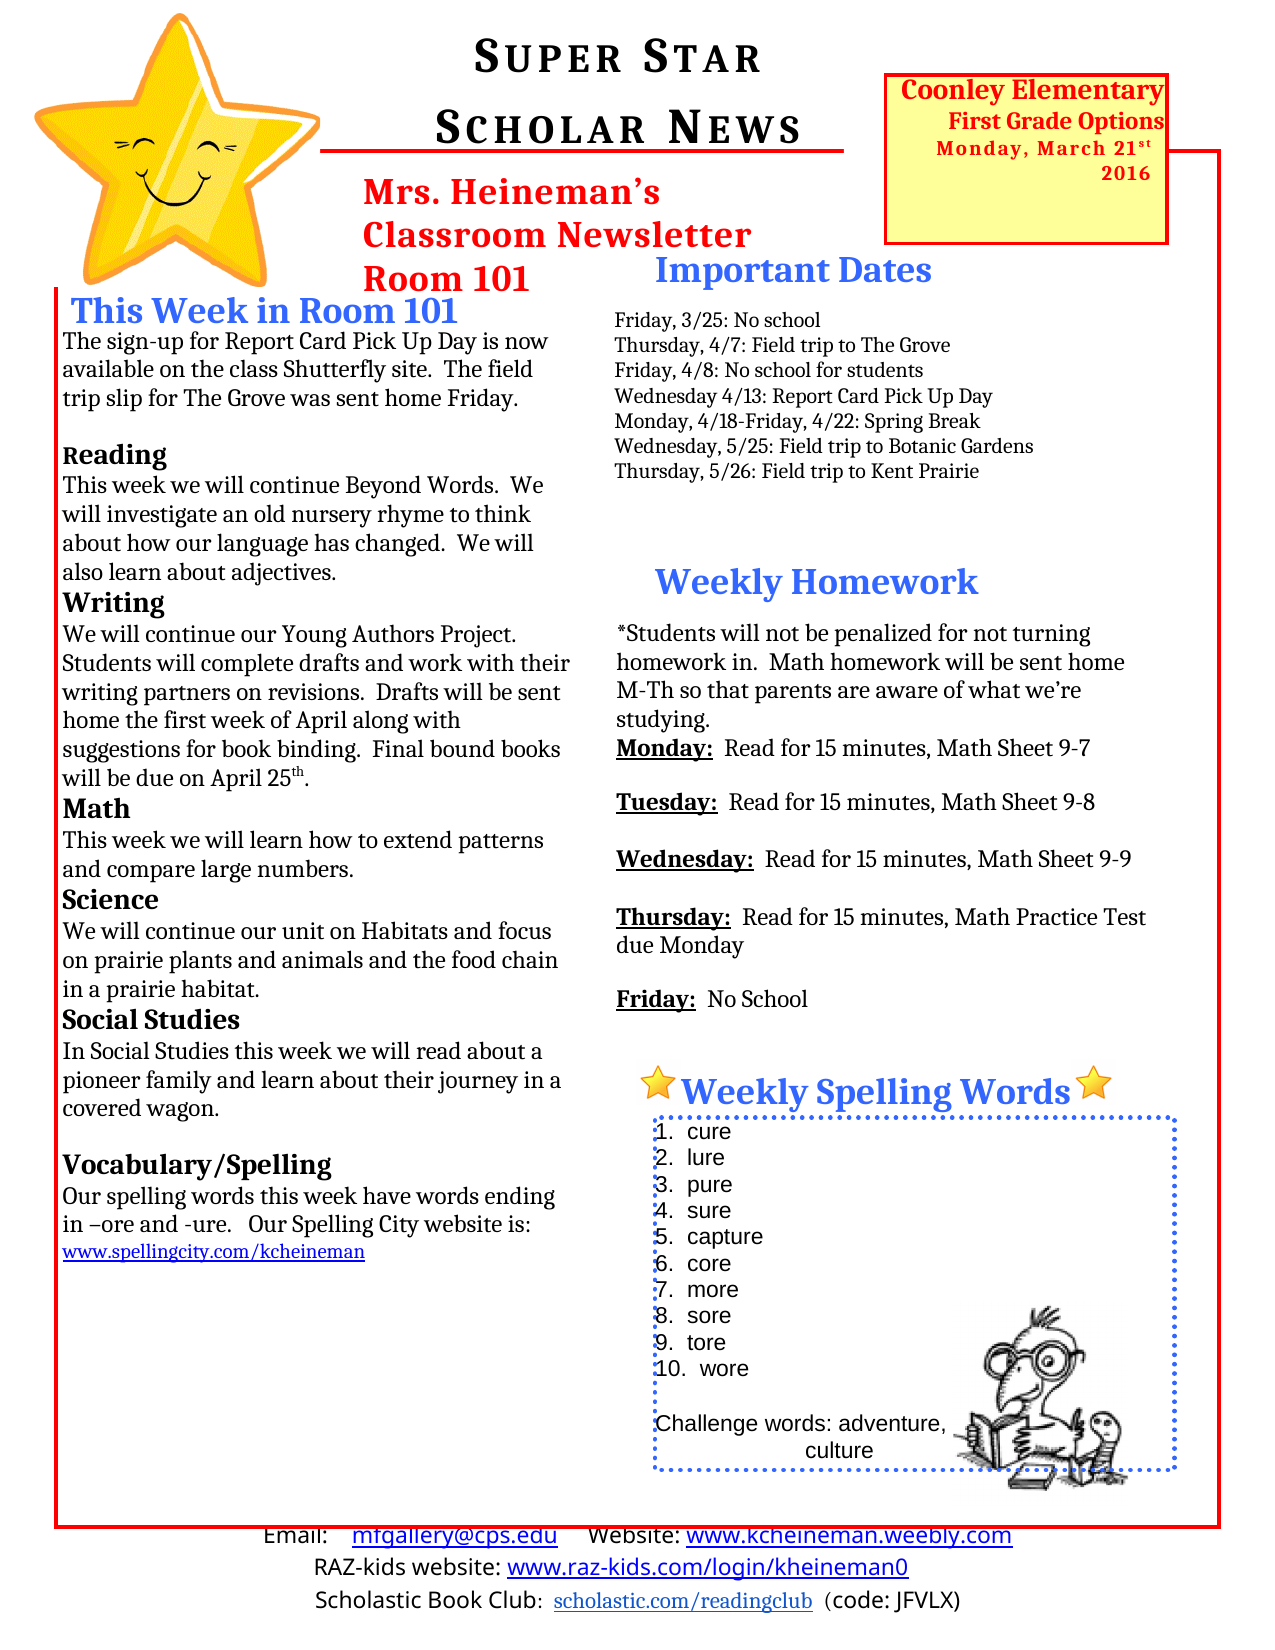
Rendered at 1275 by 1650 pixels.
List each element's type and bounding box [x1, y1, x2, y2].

picture [953, 1300, 1129, 1506]
picture [34, 13, 321, 287]
picture [635, 1059, 681, 1105]
picture [1071, 1059, 1117, 1105]
